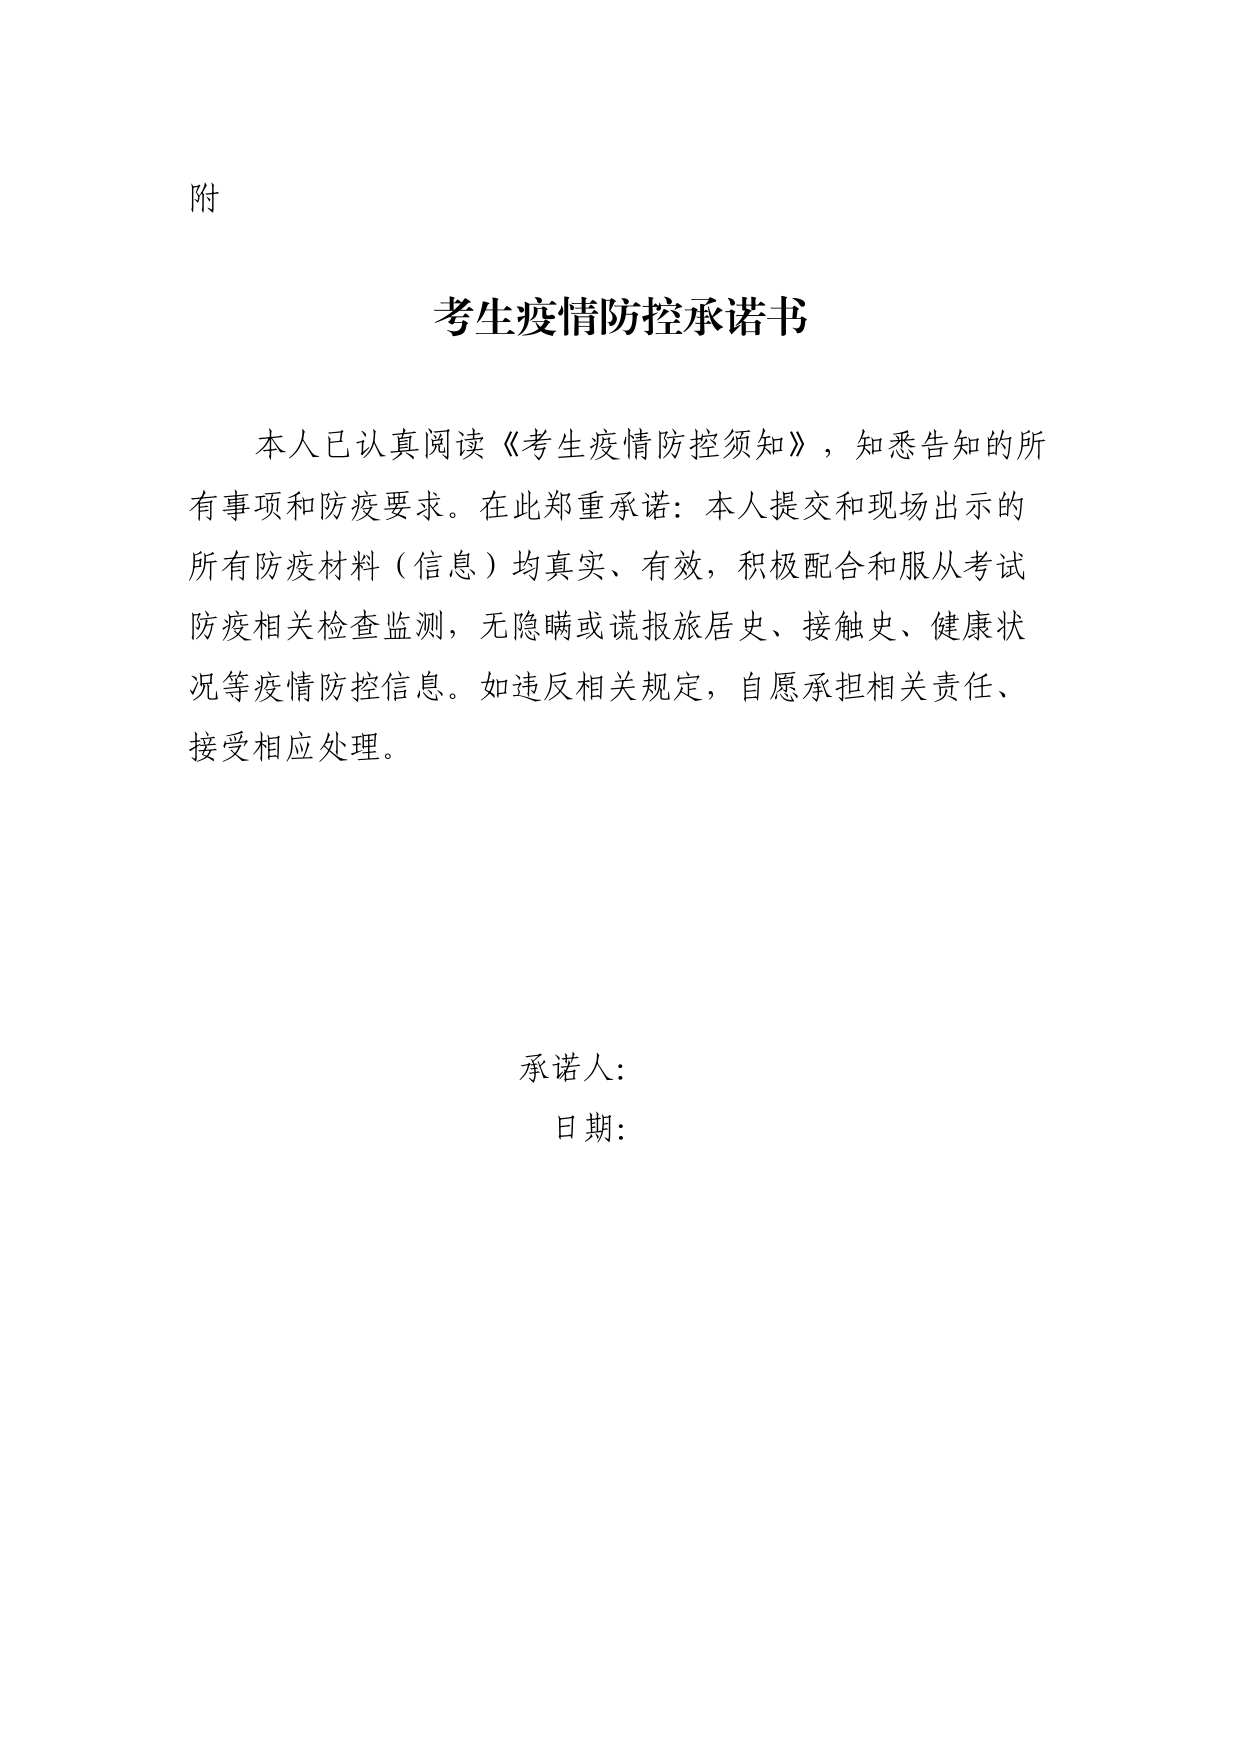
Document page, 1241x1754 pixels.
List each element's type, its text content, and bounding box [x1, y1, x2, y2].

text 本人已认真阅读《考生疫情防控须知》，知悉告知的所有事项和防疫要求。在此郑重承诺：本人提交和现场出示的所有防疫材料（信息）均真实、有效，积极配合和服从考试防疫相关检查监测，无隐瞒或谎报旅居史、接触史、健康状况等疫情防控信息。如违反相关规定，自愿承担相关责任、接受相应处理。 [187, 408, 1053, 771]
text 承诺人： [187, 1031, 1053, 1091]
text 附 [187, 162, 1053, 222]
text 考生疫情防控承诺书 [187, 283, 1053, 343]
text 日期： [187, 1091, 1053, 1152]
